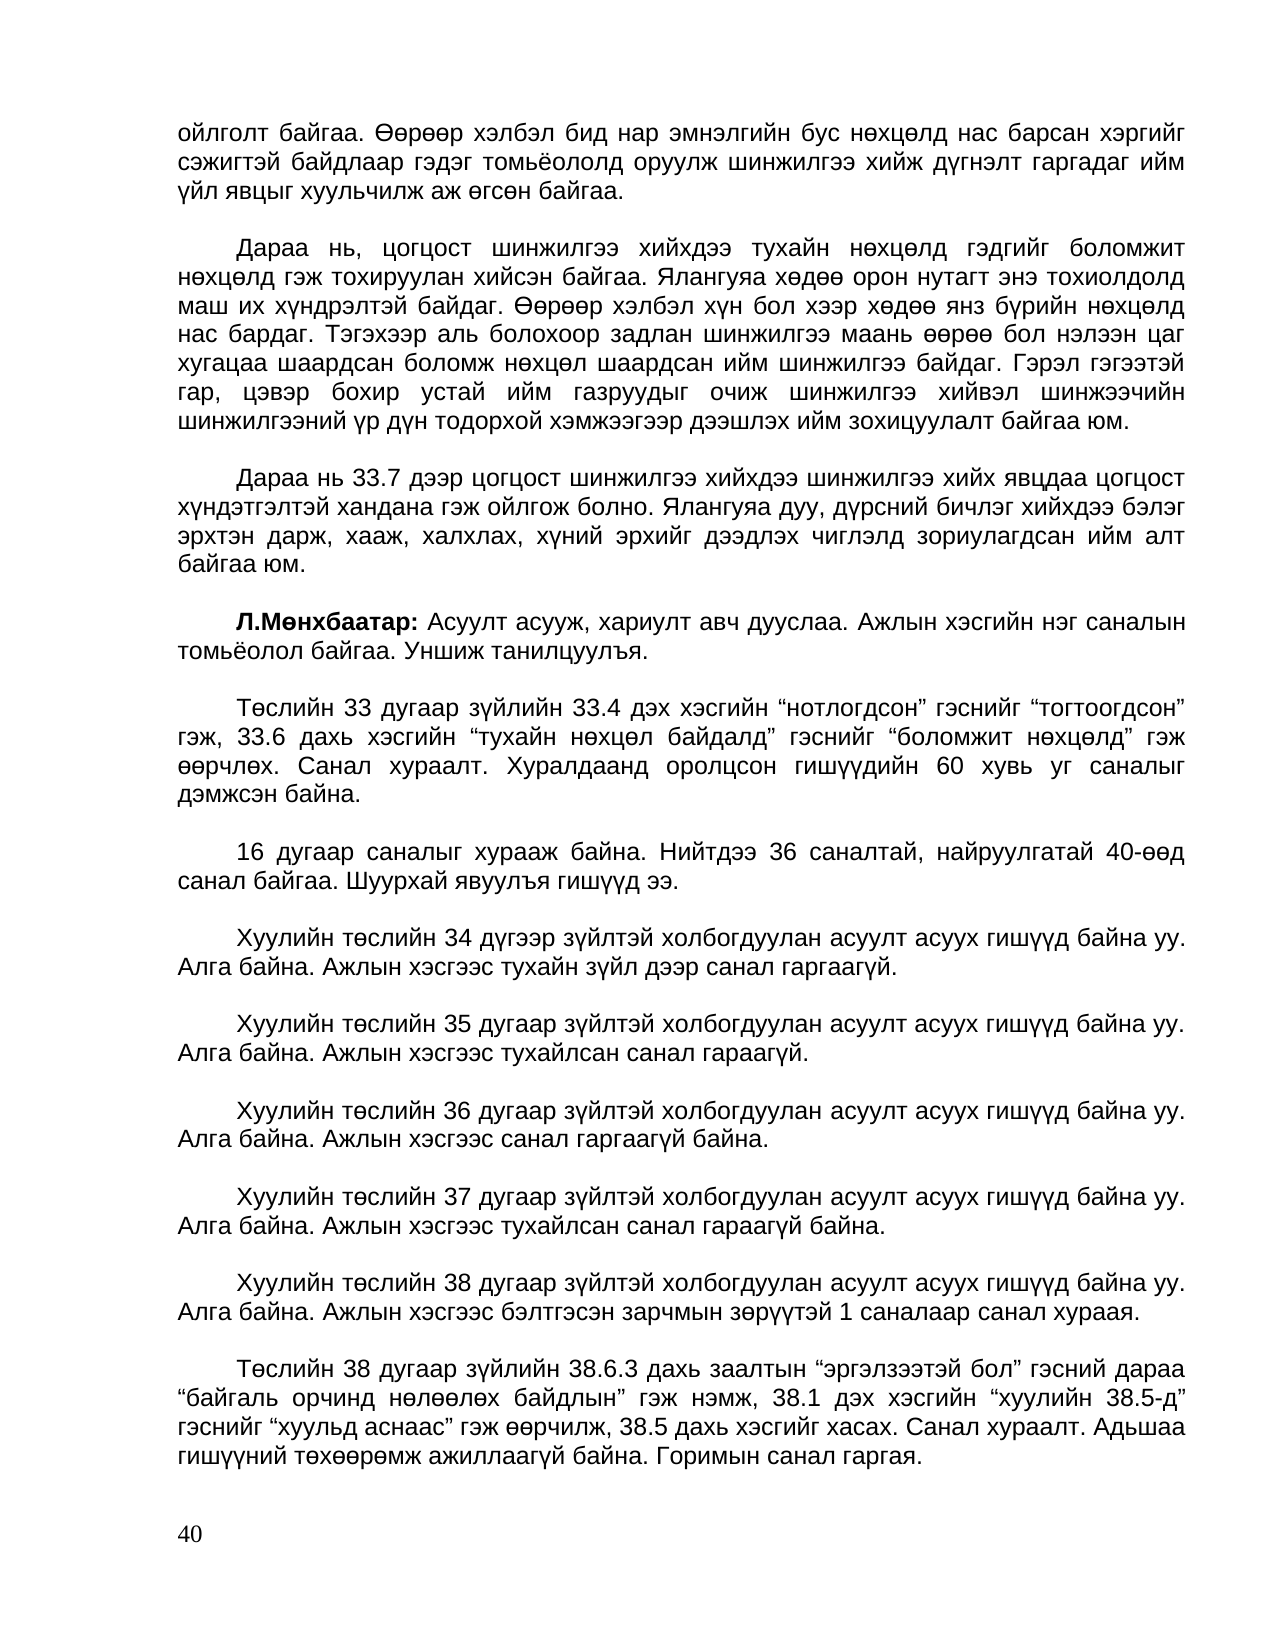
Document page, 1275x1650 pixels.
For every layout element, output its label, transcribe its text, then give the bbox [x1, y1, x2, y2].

text Хуулийн төслийн 36 дугаар зүйлтэй холбогдуулан асуулт асуух гишүүд байна уу. Алга байна. Ажлын хэсгээс санал гаргаагүй байна. [177, 1096, 1186, 1153]
text Төслийн 33 дугаар зүйлийн 33.4 дэх хэсгийн “нотлогдсон” гэснийг “тогтоогдсон” гэж, 33.6 дахь хэсгийн “тухайн нөхцөл байдалд” гэснийг “боломжит нөхцөлд” гэж өөрчлөх. Санал хураалт. Хуралдаанд оролцсон гишүүдийн 60 хувь уг саналыг дэмжсэн байна. [177, 693, 1186, 808]
text Хуулийн төслийн 34 дүгээр зүйлтэй холбогдуулан асуулт асуух гишүүд байна уу. Алга байна. Ажлын хэсгээс тухайн зүйл дээр санал гаргаагүй. [177, 923, 1186, 981]
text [177, 118, 1186, 204]
text Хуулийн төслийн 37 дугаар зүйлтэй холбогдуулан асуулт асуух гишүүд байна уу. Алга байна. Ажлын хэсгээс тухайлсан санал гараагүй байна. [177, 1182, 1186, 1239]
text Төслийн 38 дугаар зүйлийн 38.6.3 дахь заалтын “эргэлзээтэй бол” гэсний дараа “байгаль орчинд нөлөөлөх байдлын” гэж нэмж, 38.1 дэх хэсгийн “хуулийн 38.5-д” гэснийг “хуульд аснаас” гэж өөрчилж, 38.5 дахь хэсгийг хасах. Санал хураалт. Адьшаа гишүүний төхөөрөмж ажиллаагүй байна. Горимын санал гаргая. [177, 1354, 1186, 1469]
text 16 дугаар саналыг хурааж байна. Нийтдээ 36 саналтай, найруулгатай 40-өөд санал байгаа. Шуурхай явуулъя гишүүд ээ. [177, 837, 1186, 894]
text Дараа нь 33.7 дээр цогцост шинжилгээ хийхдээ шинжилгээ хийх явцдаа цогцост хүндэтгэлтэй хандана гэж ойлгож болно. Ялангуяа дуу, дүрсний бичлэг хийхдээ бэлэг эрхтэн дарж, хааж, халхлах, хүний эрхийг дээдлэх чиглэлд зориулагдсан ийм алт байгаа юм. [177, 463, 1186, 578]
text Хуулийн төслийн 35 дугаар зүйлтэй холбогдуулан асуулт асуух гишүүд байна уу. Алга байна. Ажлын хэсгээс тухайлсан санал гараагүй. [177, 1009, 1186, 1067]
text Л.Мөнхбаатар: Асуулт асууж, хариулт авч дууслаа. Ажлын хэсгийн нэг саналын томьёолол байгаа. Уншиж танилцуулъя. [177, 607, 1186, 664]
text Хуулийн төслийн 38 дугаар зүйлтэй холбогдуулан асуулт асуух гишүүд байна уу. Алга байна. Ажлын хэсгээс бэлтгэсэн зарчмын зөрүүтэй 1 саналаар санал хураая. [177, 1268, 1186, 1326]
text Дараа нь, цогцост шинжилгээ хийхдээ тухайн нөхцөлд гэдгийг боломжит нөхцөлд гэж тохируулан хийсэн байгаа. Ялангуяа хөдөө орон нутагт энэ тохиолдолд маш их хүндрэлтэй байдаг. Өөрөөр хэлбэл хүн бол хээр хөдөө янз бүрийн нөхцөлд нас бардаг. Тэгэхээр аль болохоор задлан шинжилгээ маань өөрөө бол нэлээн цаг хугацаа шаардсан боломж нөхцөл шаардсан ийм шинжилгээ байдаг. Гэрэл гэгээтэй гар, цэвэр бохир устай ийм газруудыг очиж шинжилгээ хийвэл шинжээчийн шинжилгээний үр дүн тодорхой хэмжээгээр дээшлэх ийм зохицуулалт байгаа юм. [177, 233, 1186, 434]
